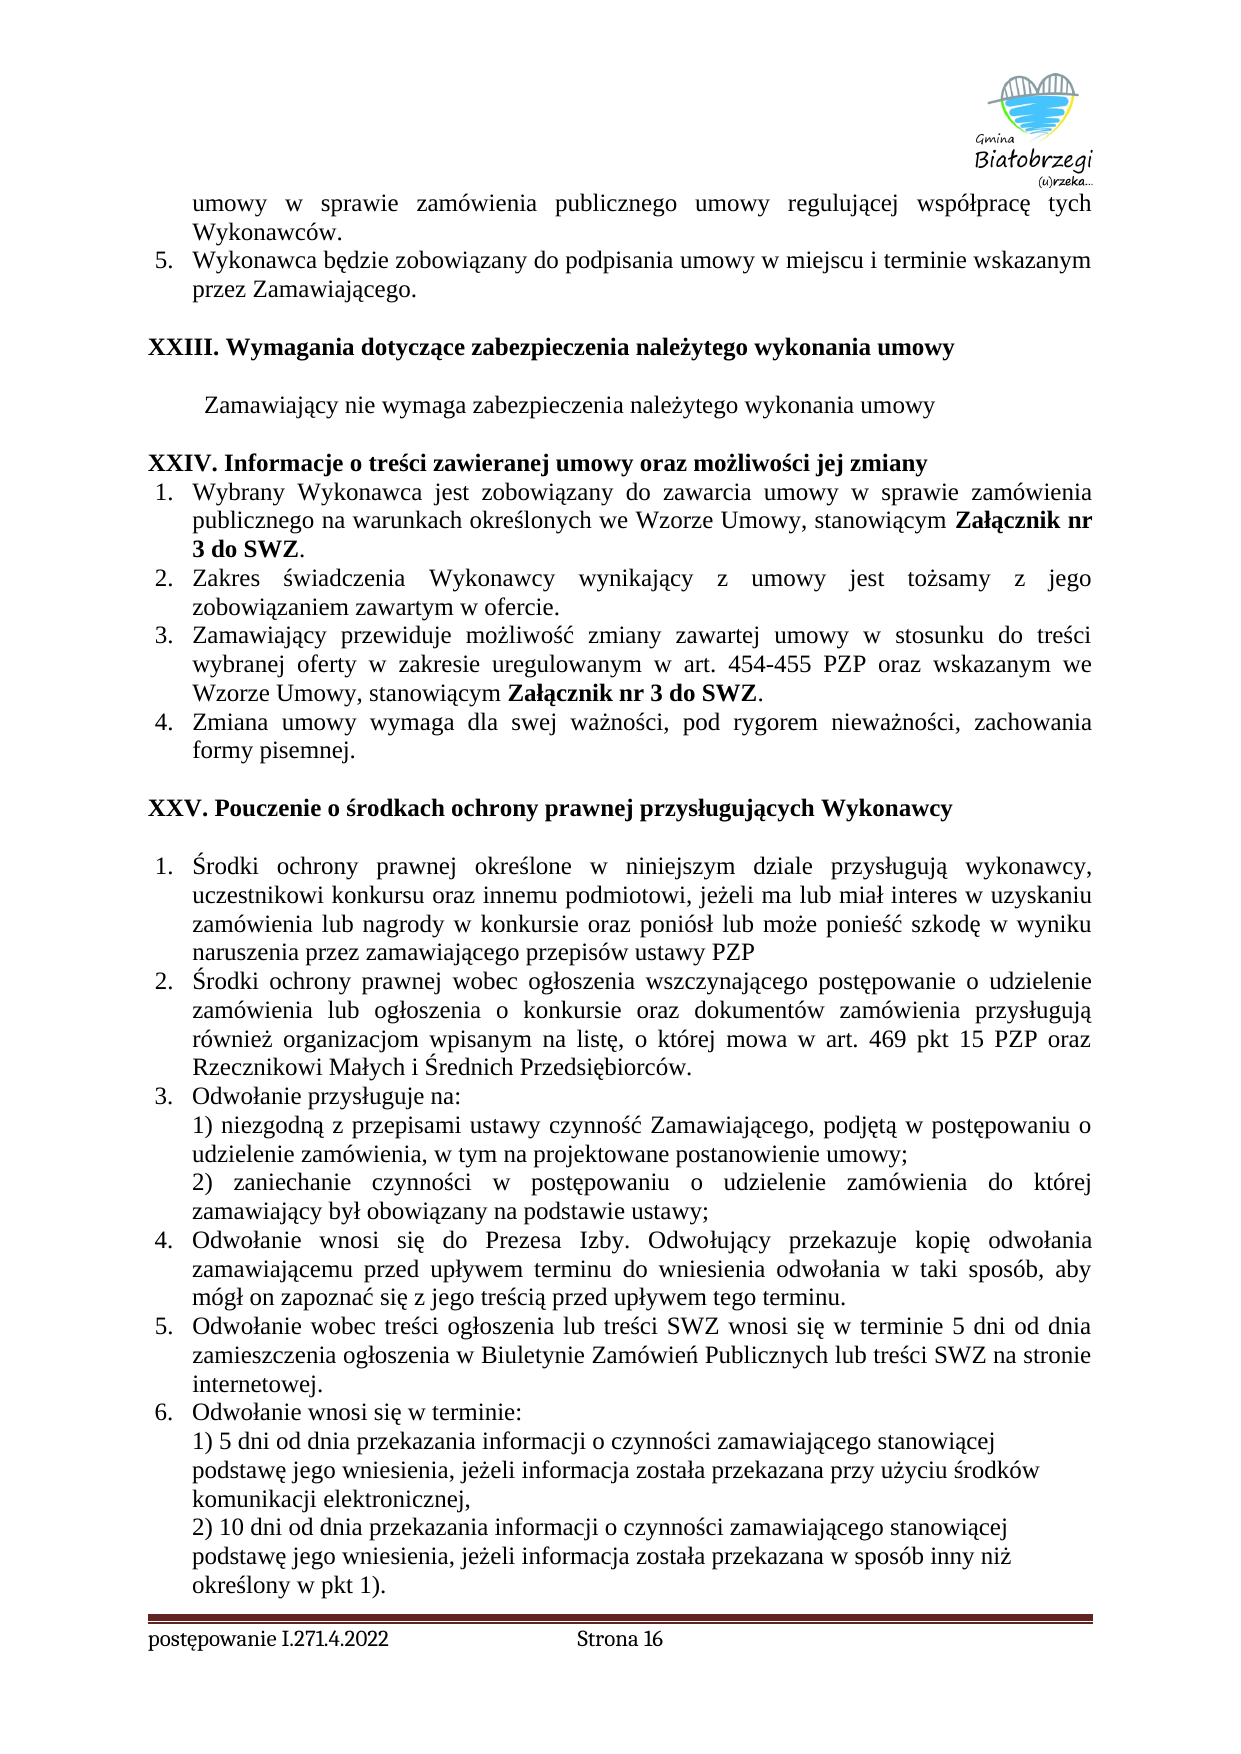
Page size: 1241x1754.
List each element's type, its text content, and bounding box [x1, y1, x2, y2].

list Wybrany Wykonawca jest zobowiązany do zawarcia umowy w sprawie zamówienia publicznego na warunkach określonych we Wzorze Umowy, stanowiącym Załącznik nr 3 do SWZ. [154, 477, 1093, 563]
list Odwołanie wobec treści ogłoszenia lub treści SWZ wnosi się w terminie 5 dni od dnia zamieszczenia ogłoszenia w Biuletynie Zamówień Publicznych lub treści SWZ na stronie internetowej. [154, 1311, 1093, 1397]
text 2) 10 dni od dnia przekazania informacji o czynności zamawiającego stanowiącej podstawę jego wniesienia, jeżeli informacja została przekazana w sposób inny niż określony w pkt 1). [192, 1512, 1093, 1599]
list XXIV. Informacje o treści zawieranej umowy oraz możliwości jej zmiany [148, 448, 1093, 477]
list Zamawiający przewiduje możliwość zmiany zawartej umowy w stosunku do treści wybranej oferty w zakresie uregulowanym w art. 454-455 PZP oraz wskazanym we Wzorze Umowy, stanowiącym Załącznik nr 3 do SWZ. [154, 620, 1093, 707]
text Zamawiający nie wymaga zabezpieczenia należytego wykonania umowy [148, 390, 1093, 419]
picture [975, 73, 1093, 188]
list Środki ochrony prawnej wobec ogłoszenia wszczynającego postępowanie o udzielenie zamówienia lub ogłoszenia o konkursie oraz dokumentów zamówienia przysługują również organizacjom wpisanym na listę, o której mowa w art. 469 pkt 15 PZP oraz Rzecznikowi Małych i Średnich Przedsiębiorców. [154, 966, 1093, 1081]
text 1) niezgodną z przepisami ustawy czynność Zamawiającego, podjętą w postępowaniu o udzielenie zamówienia, w tym na projektowane postanowienie umowy; [192, 1110, 1093, 1167]
list Odwołanie wnosi się do Prezesa Izby. Odwołujący przekazuje kopię odwołania zamawiającemu przed upływem terminu do wniesienia odwołania w taki sposób, aby mógł on zapoznać się z jego treścią przed upływem tego terminu. [154, 1225, 1093, 1311]
list Odwołanie wnosi się w terminie: [154, 1397, 1093, 1426]
text XXIII. Wymagania dotyczące zabezpieczenia należytego wykonania umowy [148, 332, 1093, 361]
list Zakres świadczenia Wykonawcy wynikający z umowy jest tożsamy z jego zobowiązaniem zawartym w ofercie. [154, 563, 1093, 620]
list Odwołanie przysługuje na: [154, 1081, 1093, 1110]
list Zmiana umowy wymaga dla swej ważności, pod rygorem nieważności, zachowania formy pisemnej. [154, 707, 1093, 764]
text XXV. Pouczenie o środkach ochrony prawnej przysługujących Wykonawcy [148, 793, 1093, 822]
list Środki ochrony prawnej określone w niniejszym dziale przysługują wykonawcy, uczestnikowi konkursu oraz innemu podmiotowi, jeżeli ma lub miał interes w uzyskaniu zamówienia lub nagrody w konkursie oraz poniósł lub może ponieść szkodę w wyniku naruszenia przez zamawiającego przepisów ustawy PZP [154, 851, 1093, 966]
text 2) zaniechanie czynności w postępowaniu o udzielenie zamówienia do której zamawiający był obowiązany na podstawie ustawy; [192, 1167, 1093, 1225]
text 1) 5 dni od dnia przekazania informacji o czynności zamawiającego stanowiącej podstawę jego wniesienia, jeżeli informacja została przekazana przy użyciu środków komunikacji elektronicznej, [192, 1426, 1093, 1512]
list Wykonawca będzie zobowiązany do podpisania umowy w miejscu i terminie wskazanym przez Zamawiającego. [154, 245, 1093, 303]
